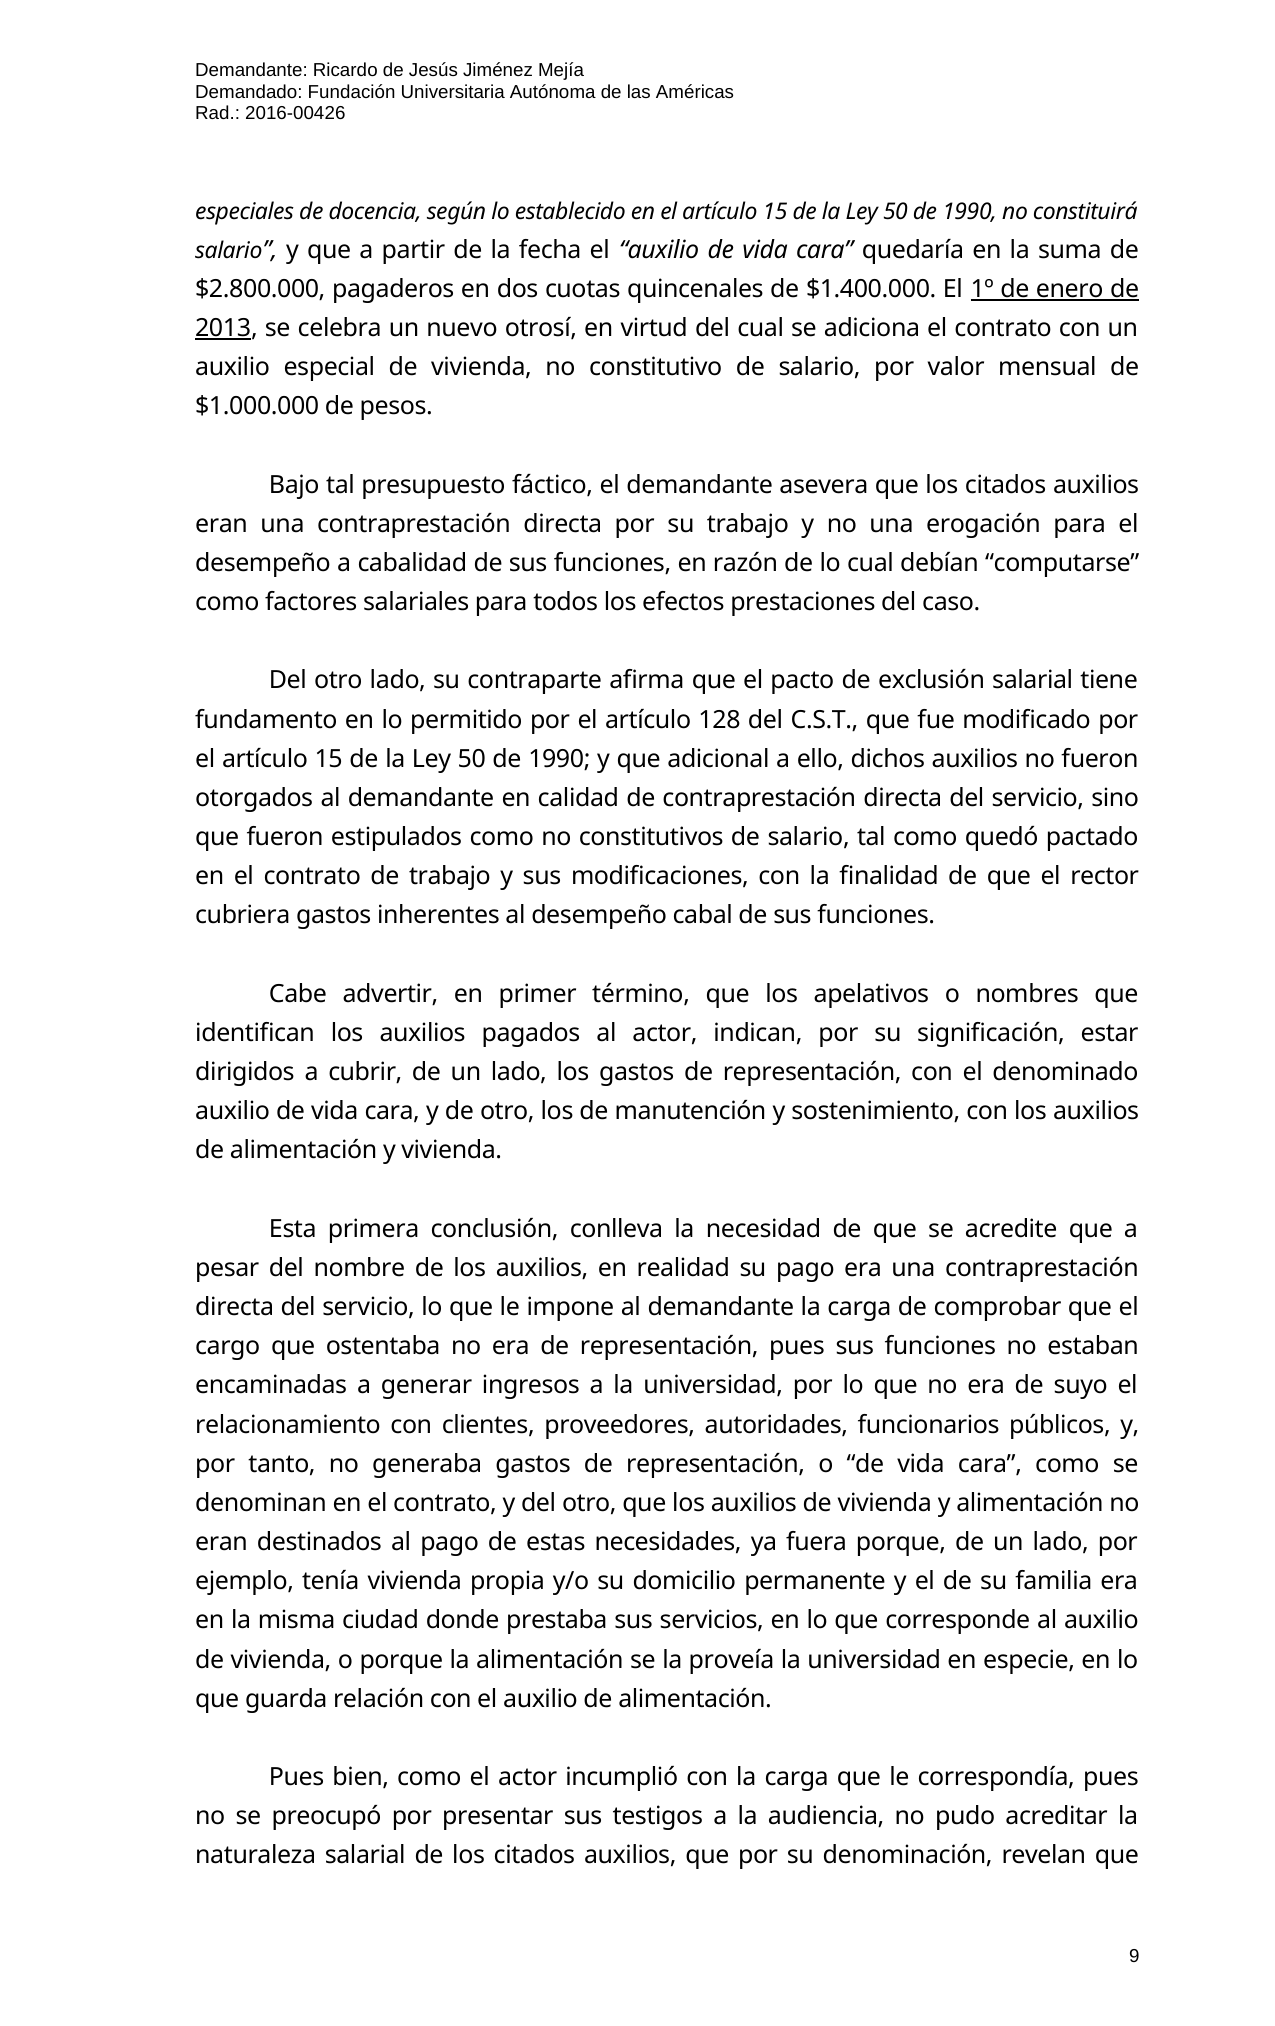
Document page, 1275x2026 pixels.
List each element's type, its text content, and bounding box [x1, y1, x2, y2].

list Bajo tal presupuesto fáctico, el demandante asevera que los citados auxilios eran una contraprestación directa por su trabajo y no una erogación para el desempeño a cabalidad de sus funciones, en razón de lo cual debían “computarse” como factores salariales para todos los efectos prestaciones del caso. [195, 466, 1139, 618]
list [195, 195, 1139, 422]
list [195, 1759, 1139, 1871]
list Cabe advertir, en primer término, que los apelativos o nombres que identifican los auxilios pagados al actor, indican, por su significación, estar dirigidos a cubrir, de un lado, los gastos de representación, con el denominado auxilio de vida cara, y de otro, los de manutención y sostenimiento, con los auxilios de alimentación y vivienda. [195, 975, 1139, 1166]
list Esta primera conclusión, conlleva la necesidad de que se acredite que a pesar del nombre de los auxilios, en realidad su pago era una contraprestación directa del servicio, lo que le impone al demandante la carga de comprobar que el cargo que ostentaba no era de representación, pues sus funciones no estaban encaminadas a generar ingresos a la universidad, por lo que no era de suyo el relacionamiento con clientes, proveedores, autoridades, funcionarios públicos, y, por tanto, no generaba gastos de representación, o “de vida cara”, como se denominan en el contrato, y del otro, que los auxilios de vivienda y alimentación no eran destinados al pago de estas necesidades, ya fuera porque, de un lado, por ejemplo, tenía vivienda propia y/o su domicilio permanente y el de su familia era en la misma ciudad donde prestaba sus servicios, en lo que corresponde al auxilio de vivienda, o porque la alimentación se la proveía la universidad en especie, en lo que guarda relación con el auxilio de alimentación. [195, 1210, 1139, 1714]
list Del otro lado, su contraparte afirma que el pacto de exclusión salarial tiene fundamento en lo permitido por el artículo 128 del C.S.T., que fue modificado por el artículo 15 de la Ley 50 de 1990; y que adicional a ello, dichos auxilios no fueron otorgados al demandante en calidad de contraprestación directa del servicio, sino que fueron estipulados como no constitutivos de salario, tal como quedó pactado en el contrato de trabajo y sus modificaciones, con la finalidad de que el rector cubriera gastos inherentes al desempeño cabal de sus funciones. [195, 662, 1139, 931]
